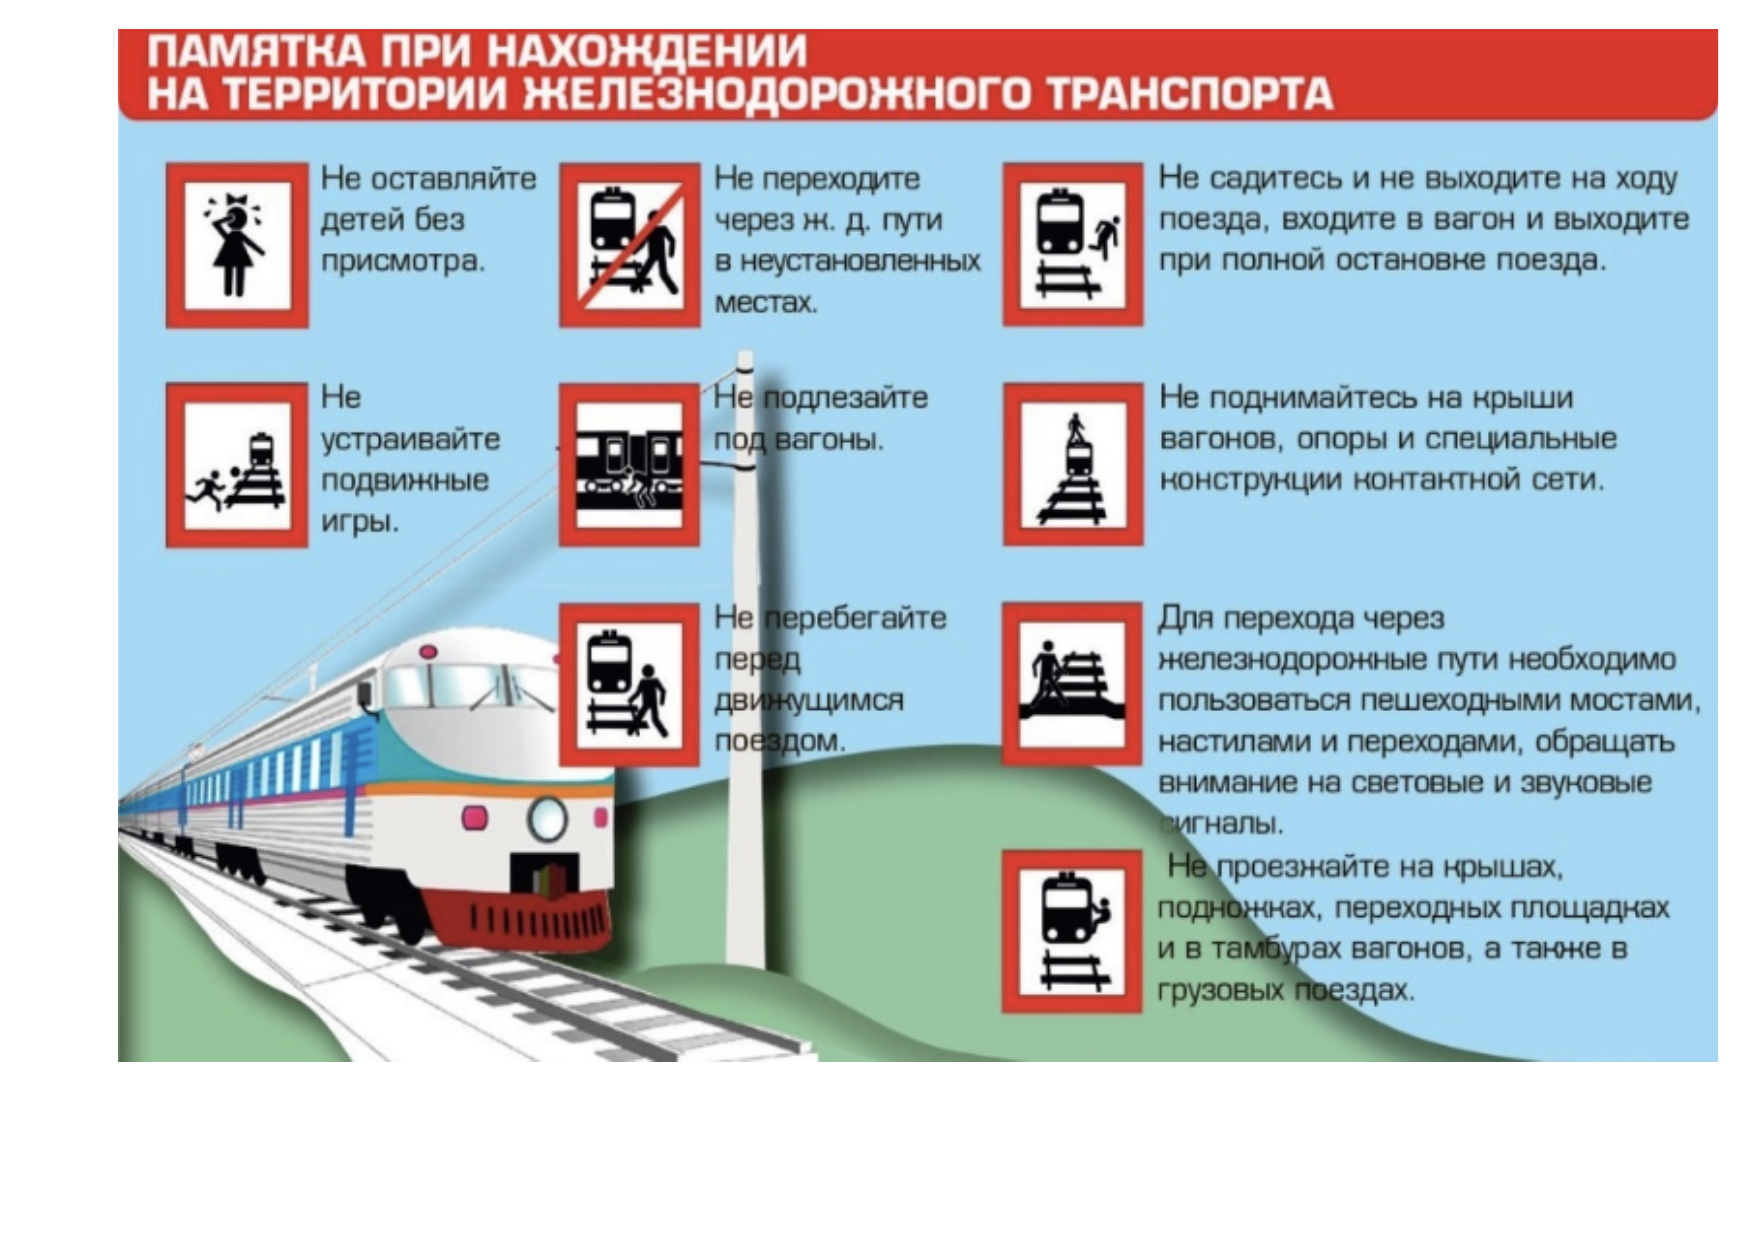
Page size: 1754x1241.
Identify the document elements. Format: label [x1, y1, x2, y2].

picture [118, 29, 1719, 1062]
